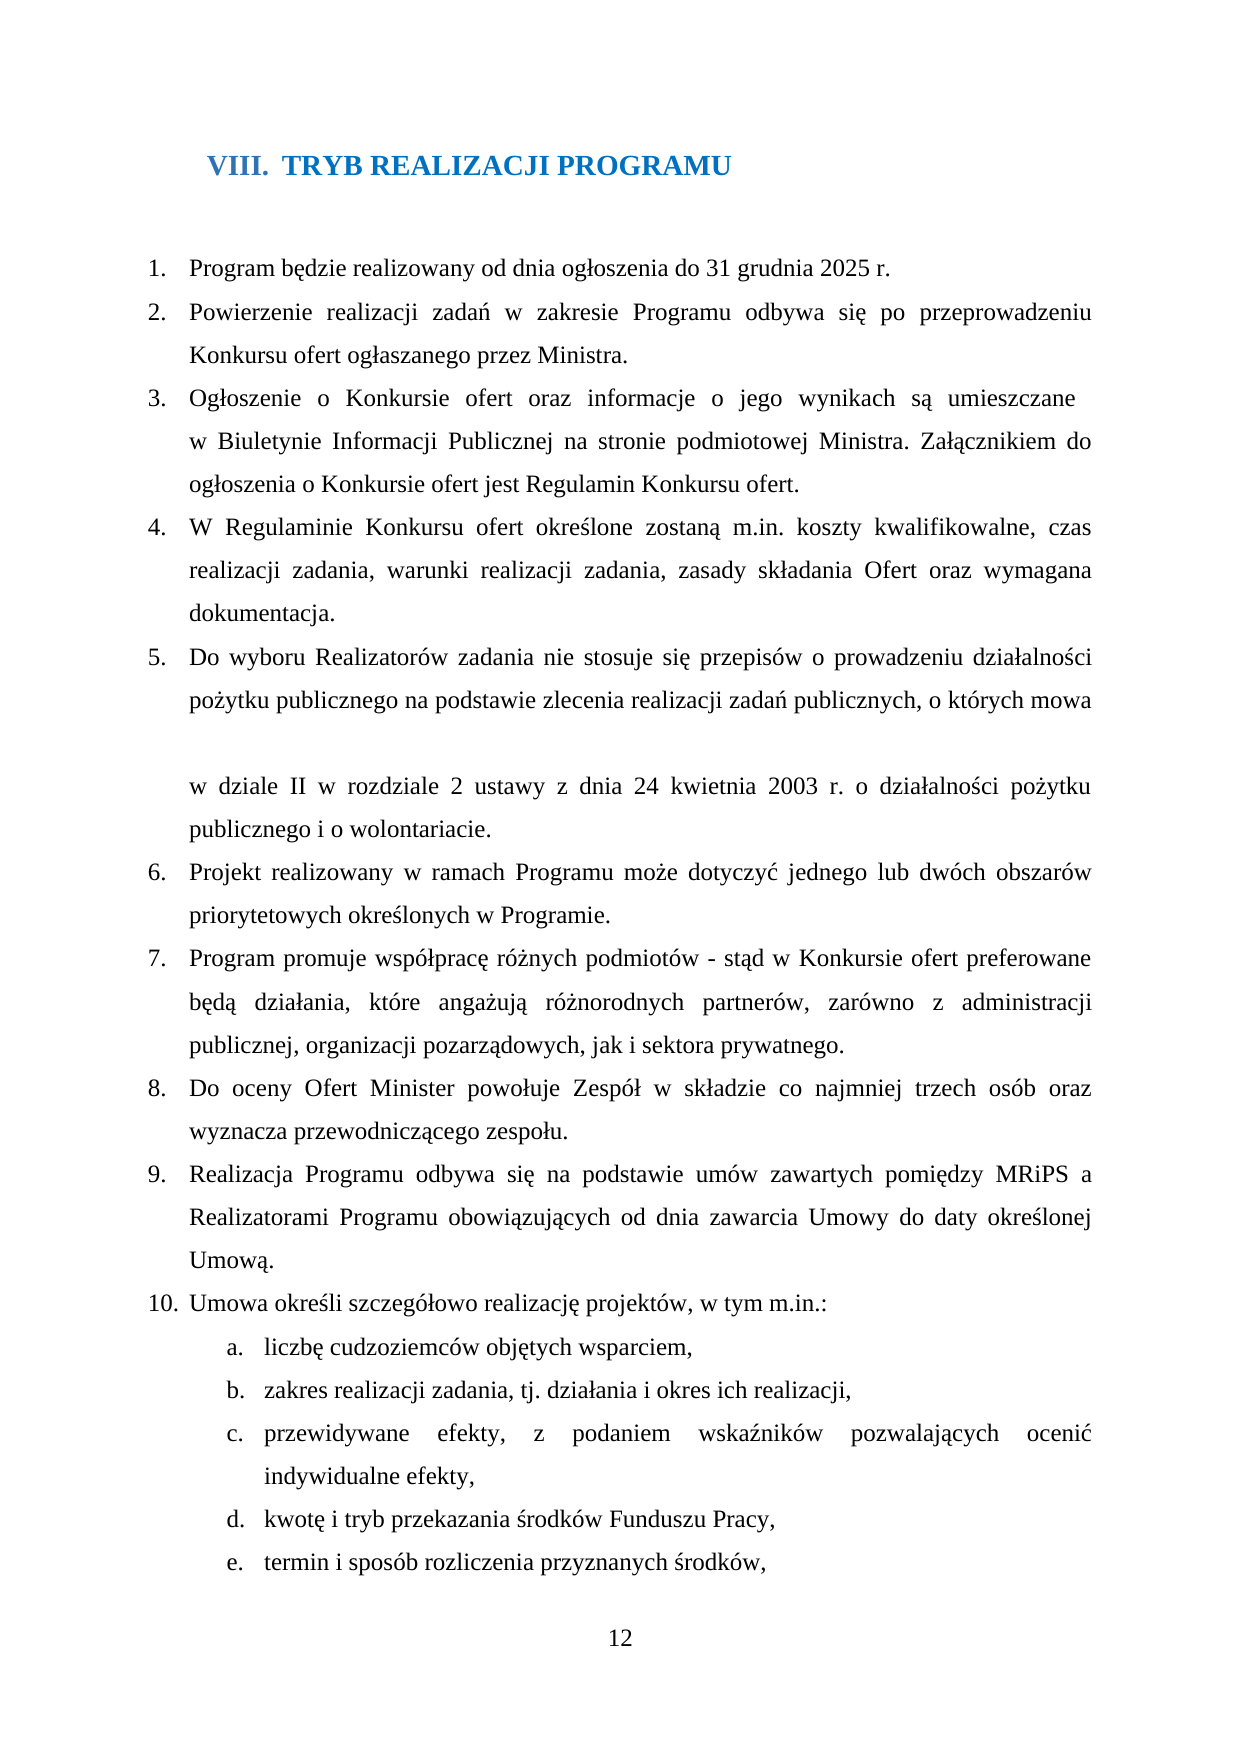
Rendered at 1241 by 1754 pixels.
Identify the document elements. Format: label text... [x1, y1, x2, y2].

list kwotę i tryb przekazania środków Funduszu Pracy, [226, 1504, 1093, 1533]
list Do wyboru Realizatorów zadania nie stosuje się przepisów o prowadzeniu działalności pożytku publicznego na podstawie zlecenia realizacji zadań publicznych, o których mowa w dziale II w rozdziale 2 ustawy z dnia 24 kwietnia 2003 r. o działalności pożytku publicznego i o wolontariacie. [148, 642, 1093, 843]
list Projekt realizowany w ramach Programu może dotyczyć jednego lub dwóch obszarów priorytetowych określonych w Programie. [148, 857, 1093, 929]
list Powierzenie realizacji zadań w zakresie Programu odbywa się po przeprowadzeniu Konkursu ofert ogłaszanego przez Ministra. [148, 297, 1093, 368]
list Umowa określi szczegółowo realizację projektów, w tym m.in.: [148, 1288, 1093, 1317]
subtitle TRYB REALIZACJI PROGRAMU [207, 148, 1093, 181]
list Ogłoszenie o Konkursie ofert oraz informacje o jego wynikach są umieszczane w Biuletynie Informacji Publicznej na stronie podmiotowej Ministra. Załącznikiem do ogłoszenia o Konkursie ofert jest Regulamin Konkursu ofert. [148, 383, 1093, 498]
list Realizacja Programu odbywa się na podstawie umów zawartych pomiędzy MRiPS a Realizatorami Programu obowiązujących od dnia zawarcia Umowy do daty określonej Umową. [148, 1159, 1093, 1274]
list Do oceny Ofert Minister powołuje Zespół w składzie co najmniej trzech osób oraz wyznacza przewodniczącego zespołu. [148, 1073, 1093, 1145]
list Program promuje współpracę różnych podmiotów - stąd w Konkursie ofert preferowane będą działania, które angażują różnorodnych partnerów, zarówno z administracji publicznej, organizacji pozarządowych, jak i sektora prywatnego. [148, 943, 1093, 1058]
list zakres realizacji zadania, tj. działania i okres ich realizacji, [226, 1375, 1093, 1403]
list W Regulaminie Konkursu ofert określone zostaną m.in. koszty kwalifikowalne, czas realizacji zadania, warunki realizacji zadania, zasady składania Ofert oraz wymagana dokumentacja. [148, 512, 1093, 627]
list przewidywane efekty, z podaniem wskaźników pozwalających ocenić indywidualne efekty, [226, 1418, 1093, 1490]
list Program będzie realizowany od dnia ogłoszenia do 31 grudnia 2025 r. [148, 253, 1093, 282]
list liczbę cudzoziemców objętych wsparciem, [226, 1332, 1093, 1360]
list termin i sposób rozliczenia przyznanych środków, [226, 1547, 1093, 1576]
